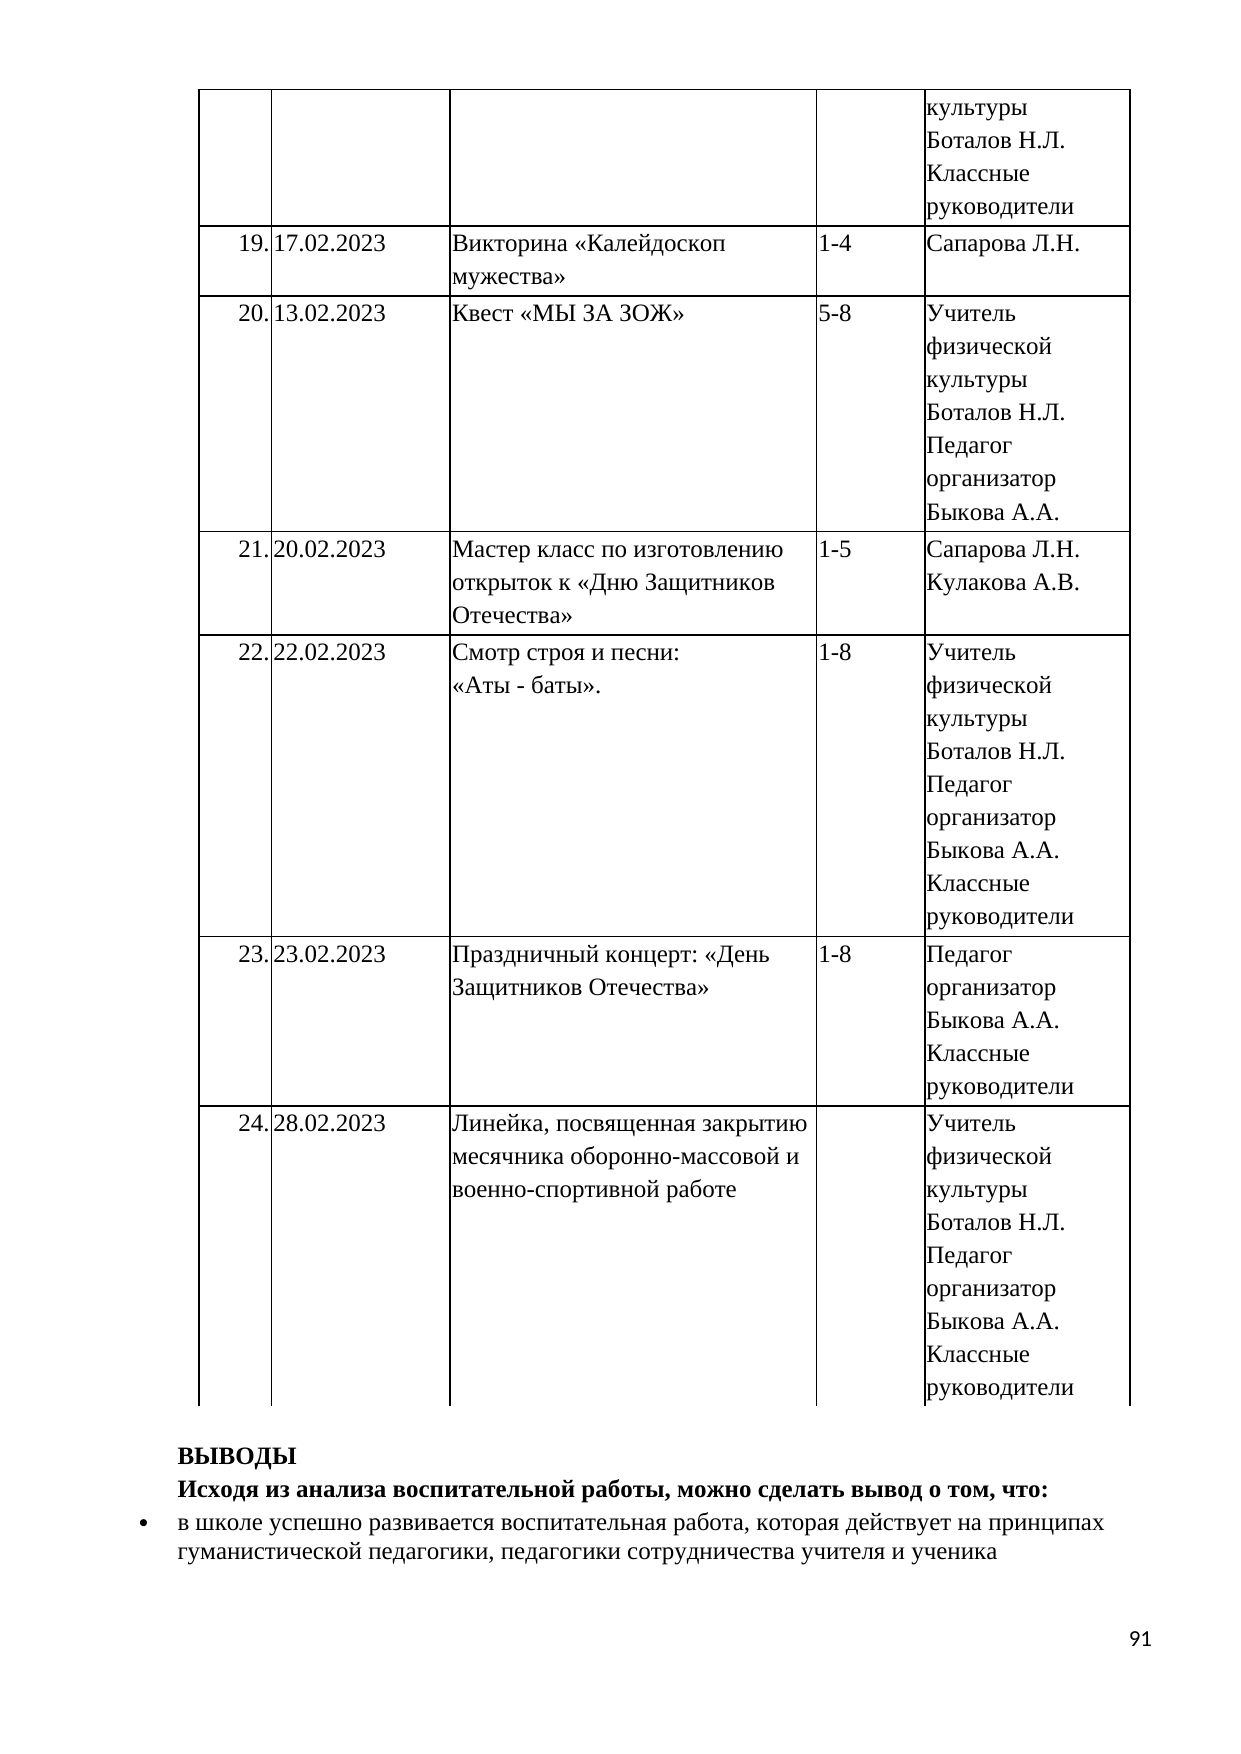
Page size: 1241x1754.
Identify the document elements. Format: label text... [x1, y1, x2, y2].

list в школе успешно развивается воспитательная работа, которая действует на принципах гуманистической педагогики, педагогики сотрудничества учителя и ученика [140, 1507, 1152, 1564]
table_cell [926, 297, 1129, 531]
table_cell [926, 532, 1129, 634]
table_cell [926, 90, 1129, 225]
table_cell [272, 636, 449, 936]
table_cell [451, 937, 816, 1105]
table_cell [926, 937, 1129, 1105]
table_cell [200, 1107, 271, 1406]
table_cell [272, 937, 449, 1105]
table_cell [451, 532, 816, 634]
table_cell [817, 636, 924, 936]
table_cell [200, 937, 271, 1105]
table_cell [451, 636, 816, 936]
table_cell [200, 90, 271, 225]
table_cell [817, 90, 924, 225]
text ВЫВОДЫ [177, 1441, 1152, 1470]
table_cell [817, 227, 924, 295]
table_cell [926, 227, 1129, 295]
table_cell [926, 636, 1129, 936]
text Исходя из анализа воспитательной работы, можно сделать вывод о том, что: [177, 1474, 1152, 1503]
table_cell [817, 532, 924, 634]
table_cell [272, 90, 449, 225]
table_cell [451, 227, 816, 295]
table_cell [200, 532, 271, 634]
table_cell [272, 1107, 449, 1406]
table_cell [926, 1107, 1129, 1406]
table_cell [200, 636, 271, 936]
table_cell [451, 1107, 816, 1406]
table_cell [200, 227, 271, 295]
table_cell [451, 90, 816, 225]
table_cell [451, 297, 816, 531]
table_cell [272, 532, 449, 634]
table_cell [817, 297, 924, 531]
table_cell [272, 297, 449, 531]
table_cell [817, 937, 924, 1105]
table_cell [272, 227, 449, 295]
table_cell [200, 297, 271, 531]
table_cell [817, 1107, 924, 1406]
